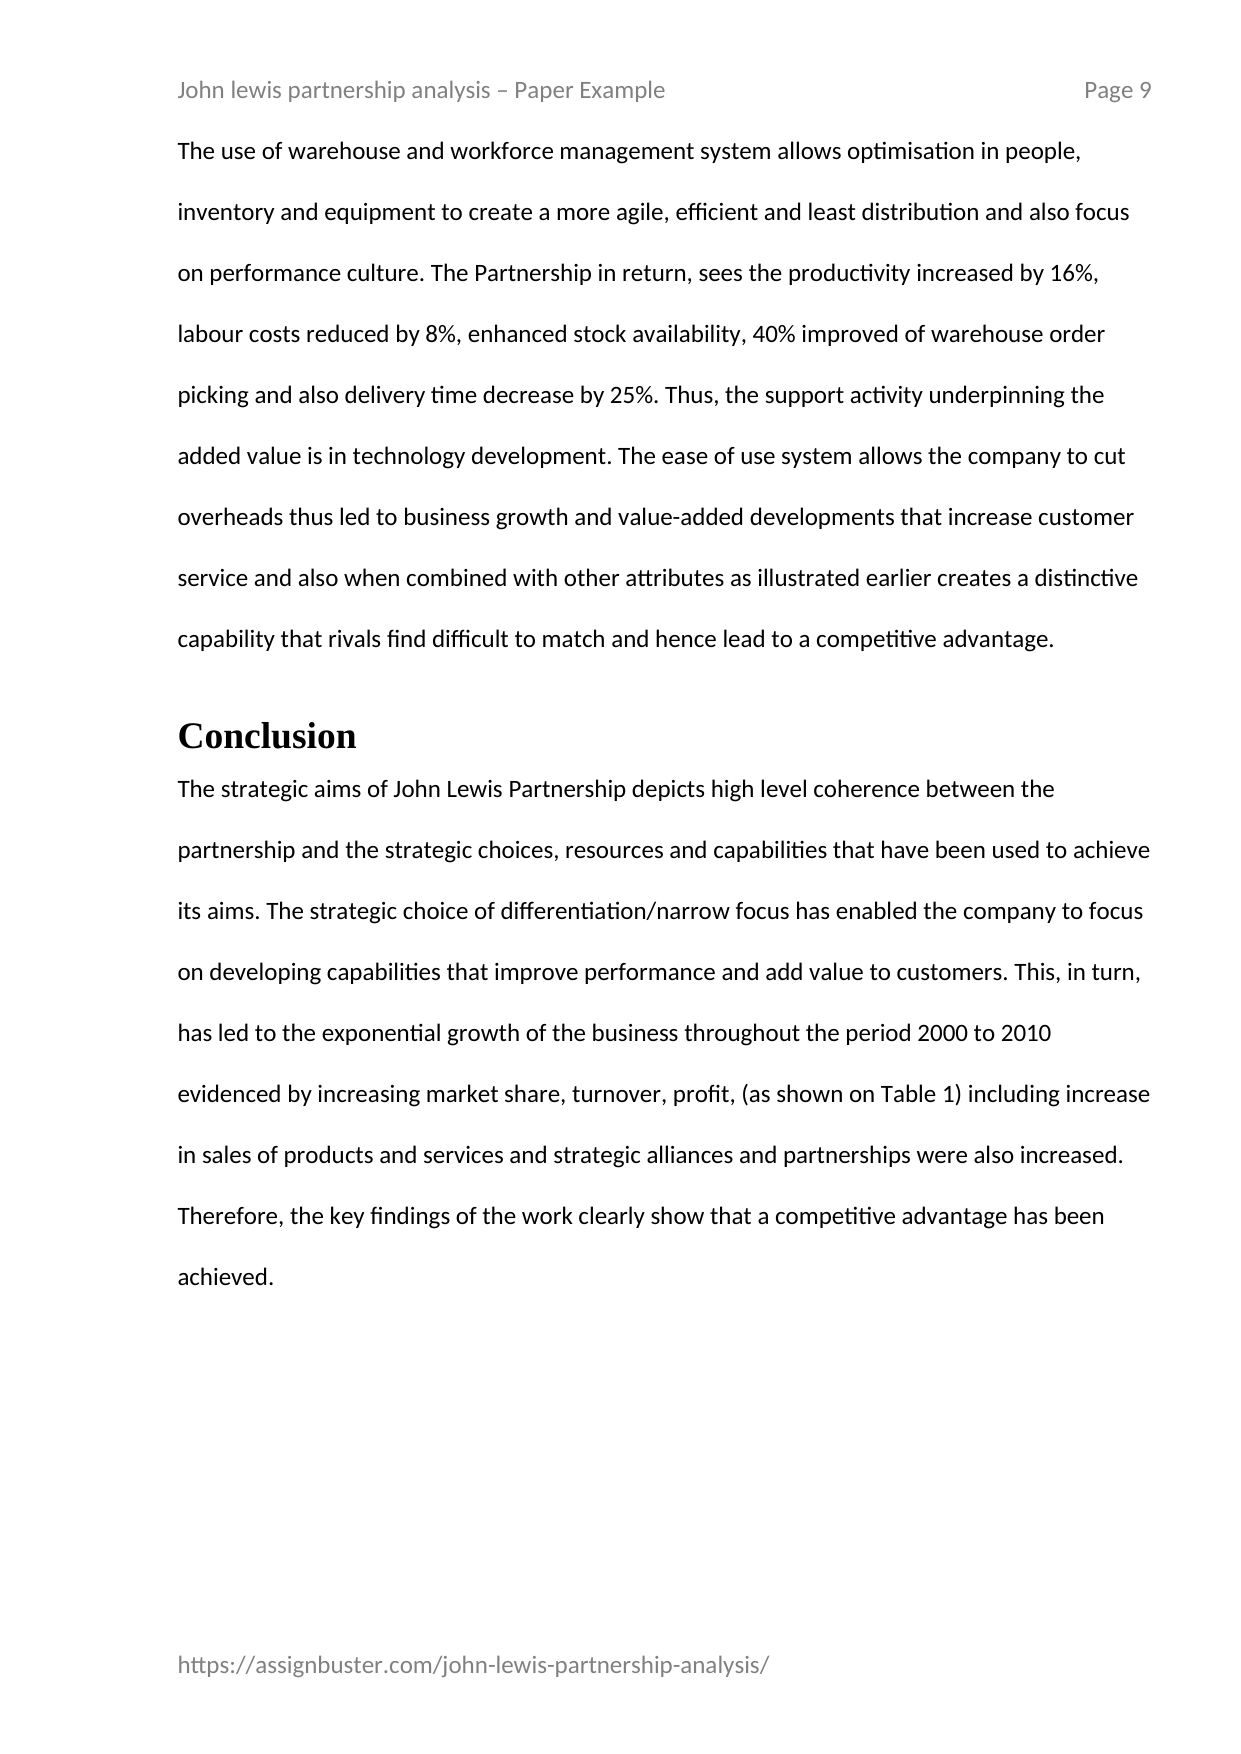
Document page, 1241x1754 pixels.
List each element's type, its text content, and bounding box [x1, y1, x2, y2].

text The use of warehouse and workforce management system allows optimisation in people, inventory and equipment to create a more agile, efficient and least distribution and also focus on performance culture. The Partnership in return, sees the productivity increased by 16%, labour costs reduced by 8%, enhanced stock availability, 40% improved of warehouse order picking and also delivery time decrease by 25%. Thus, the support activity underpinning the added value is in technology development. The ease of use system allows the company to cut overheads thus led to business growth and value-added developments that increase customer service and also when combined with other attributes as illustrated earlier creates a distinctive capability that rivals find difficult to match and hence lead to a competitive advantage. [177, 135, 1152, 654]
subtitle Conclusion [177, 714, 1152, 757]
text The strategic aims of John Lewis Partnership depicts high level coherence between the partnership and the strategic choices, resources and capabilities that have been used to achieve its aims. The strategic choice of differentiation/narrow focus has enabled the company to focus on developing capabilities that improve performance and add value to customers. This, in turn, has led to the exponential growth of the business throughout the period 2000 to 2010 evidenced by increasing market share, turnover, profit, (as shown on Table 1) including increase in sales of products and services and strategic alliances and partnerships were also increased. Therefore, the key findings of the work clearly show that a competitive advantage has been achieved. [177, 773, 1152, 1292]
